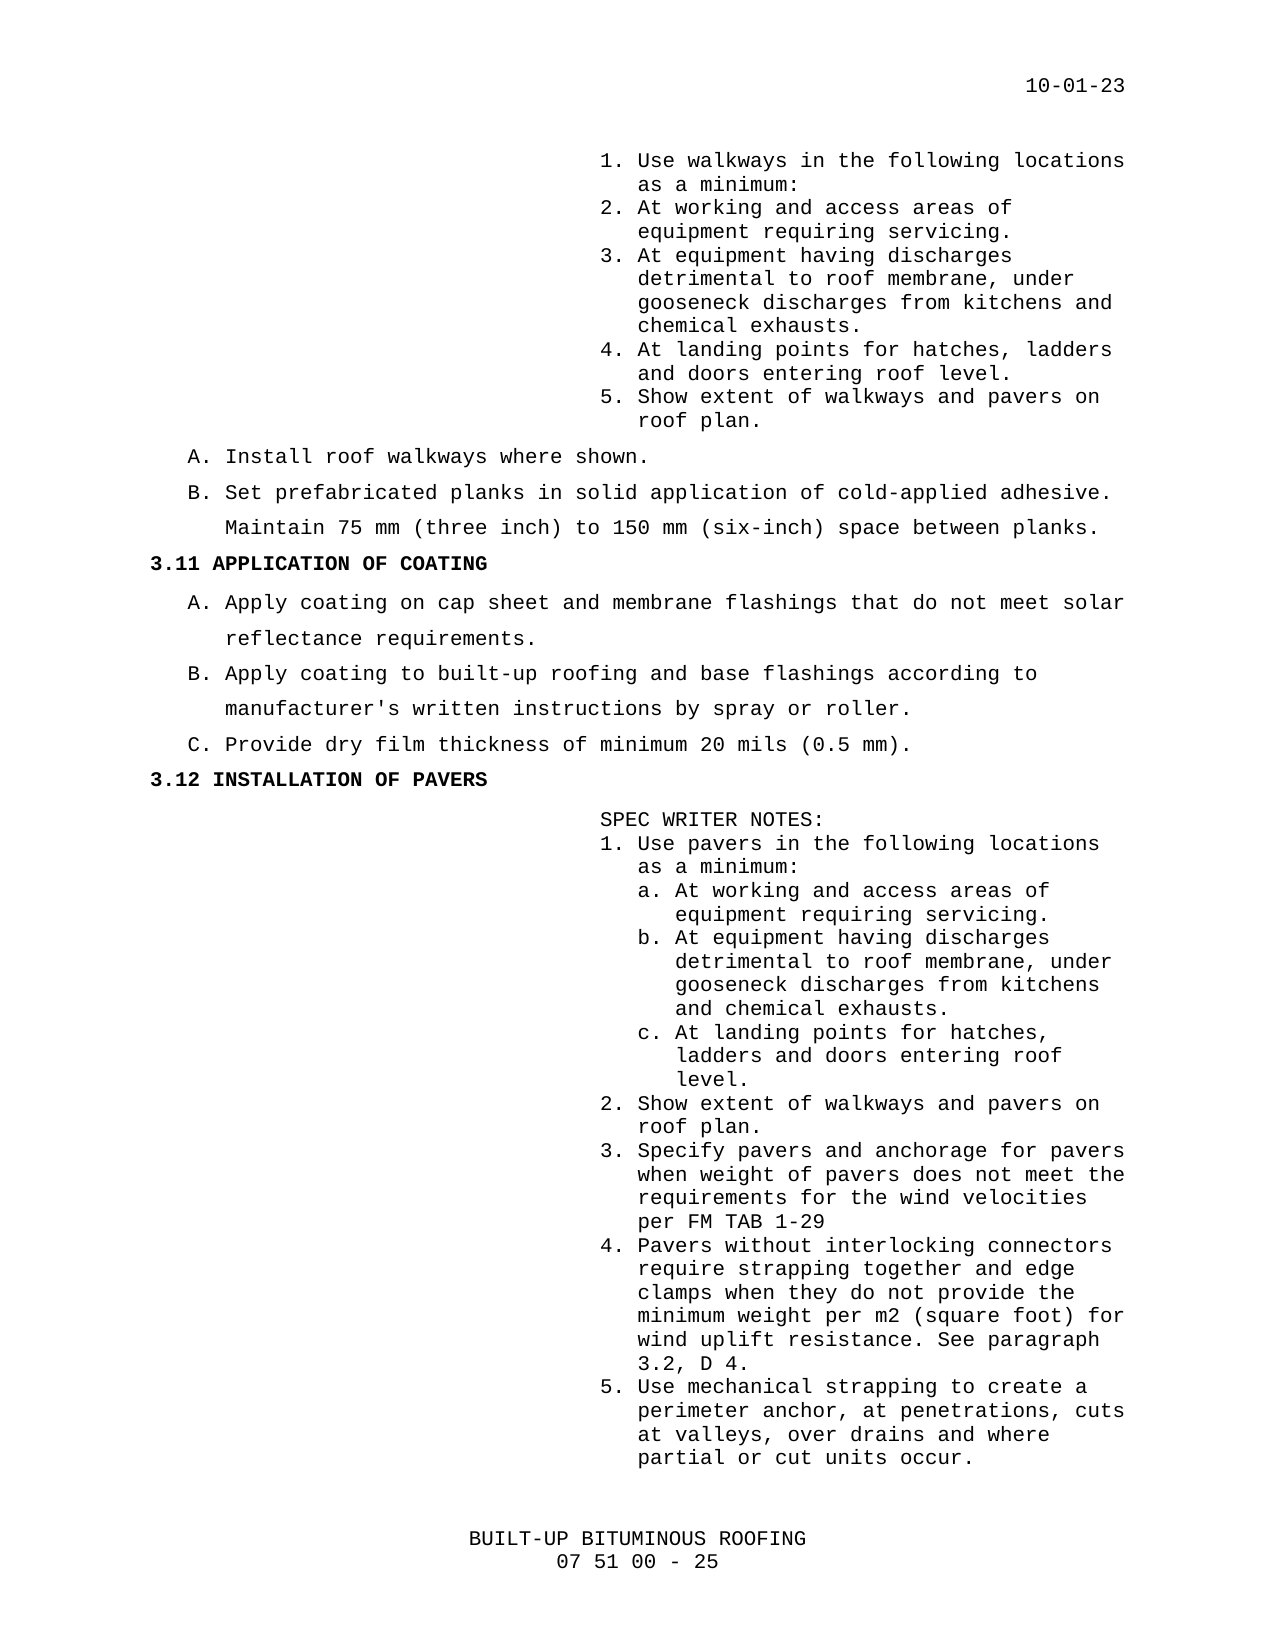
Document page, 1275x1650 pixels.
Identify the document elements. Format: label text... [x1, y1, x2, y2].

text 5. Use mechanical strapping to create a perimeter anchor, at penetrations, cuts at valleys, over drains and where partial or cut units occur. [600, 1376, 1125, 1471]
text 2. Show extent of walkways and pavers on roof plan. [600, 1093, 1125, 1140]
text 1. Use walkways in the following locations as a minimum: [600, 150, 1125, 197]
text B. Apply coating to built-up roofing and base flashings according to manufacturer's written instructions by spray or roller. [187, 663, 1125, 722]
text 4. At landing points for hatches, ladders and doors entering roof level. [600, 339, 1125, 386]
text B. Set prefabricated planks in solid application of cold-applied adhesive. Maintain 75 mm (three inch) to 150 mm (six-inch) space between planks. [187, 482, 1125, 541]
text c. At landing points for hatches, ladders and doors entering roof level. [637, 1022, 1125, 1093]
text 3.12 INSTALLATION OF PAVERS [150, 769, 1125, 793]
text 3.11 APPLICATION OF COATING [150, 552, 1125, 576]
text 4. Pavers without interlocking connectors require strapping together and edge clamps when they do not provide the minimum weight per m2 (square foot) for wind uplift resistance. See paragraph 3.2, D 4. [600, 1234, 1125, 1376]
text 2. At working and access areas of equipment requiring servicing. [600, 197, 1125, 244]
text 1. Use pavers in the following locations as a minimum: [600, 833, 1125, 880]
text C. Provide dry film thickness of minimum 20 mils (0.5 mm). [187, 734, 1125, 757]
text a. At working and access areas of equipment requiring servicing. [637, 880, 1125, 927]
text 3. At equipment having discharges detrimental to roof membrane, under gooseneck discharges from kitchens and chemical exhausts. [600, 244, 1125, 339]
text A. Install roof walkways where shown. [187, 446, 1125, 470]
text SPEC WRITER NOTES: [600, 809, 1125, 833]
text b. At equipment having discharges detrimental to roof membrane, under gooseneck discharges from kitchens and chemical exhausts. [637, 927, 1125, 1022]
text A. Apply coating on cap sheet and membrane flashings that do not meet solar reflectance requirements. [187, 592, 1125, 651]
text 5. Show extent of walkways and pavers on roof plan. [600, 386, 1125, 434]
text 3. Specify pavers and anchorage for pavers when weight of pavers does not meet the requirements for the wind velocities per FM TAB 1-29 [600, 1140, 1125, 1234]
